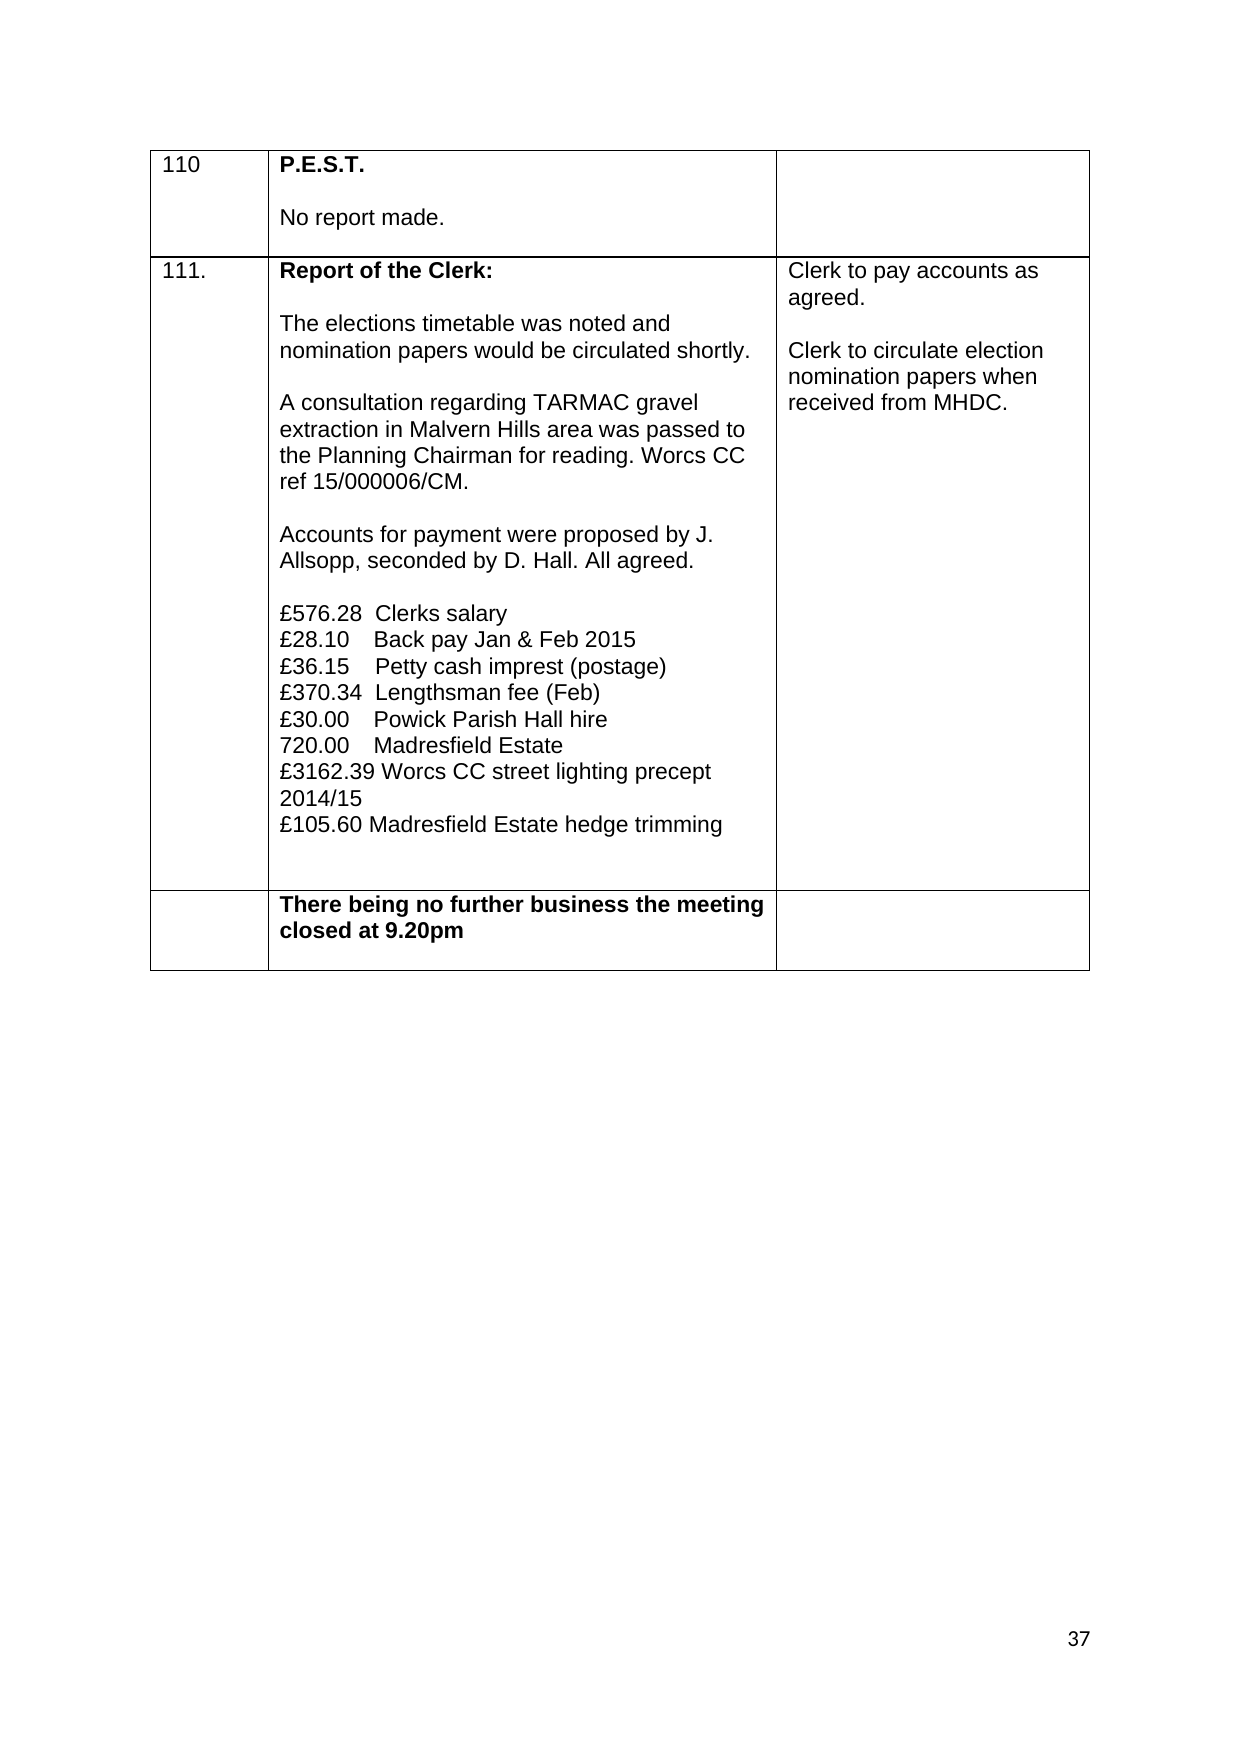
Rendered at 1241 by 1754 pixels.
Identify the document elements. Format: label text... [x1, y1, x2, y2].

table_cell 111. [151, 258, 268, 890]
table_cell [777, 151, 1089, 256]
table_cell 110 [151, 151, 268, 256]
table_cell [151, 891, 268, 970]
table_cell [777, 891, 1089, 970]
table_cell P.E.S.T. No report made. [269, 151, 776, 256]
table_cell Report of the Clerk: The elections timetable was noted and nomination papers would be circulated shortly. A consultation regarding TARMAC gravel extraction in Malvern Hills area was passed to the Planning Chairman for reading. Worcs CC ref 15/000006/CM. Accounts for payment were proposed by J. Allsopp, seconded by D. Hall. All agreed. £576.28 Clerks salary £28.10 Back pay Jan & Feb 2015 £36.15 Petty cash imprest (postage) £370.34 Lengthsman fee (Feb) £30.00 Powick Parish Hall hire 720.00 Madresfield Estate £3162.39 Worcs CC street lighting precept 2014/15 £105.60 Madresfield Estate hedge trimming [269, 258, 776, 890]
table_cell Clerk to pay accounts as agreed. Clerk to circulate election nomination papers when received from MHDC. [777, 258, 1089, 890]
table_cell There being no further business the meeting closed at 9.20pm [269, 891, 776, 970]
